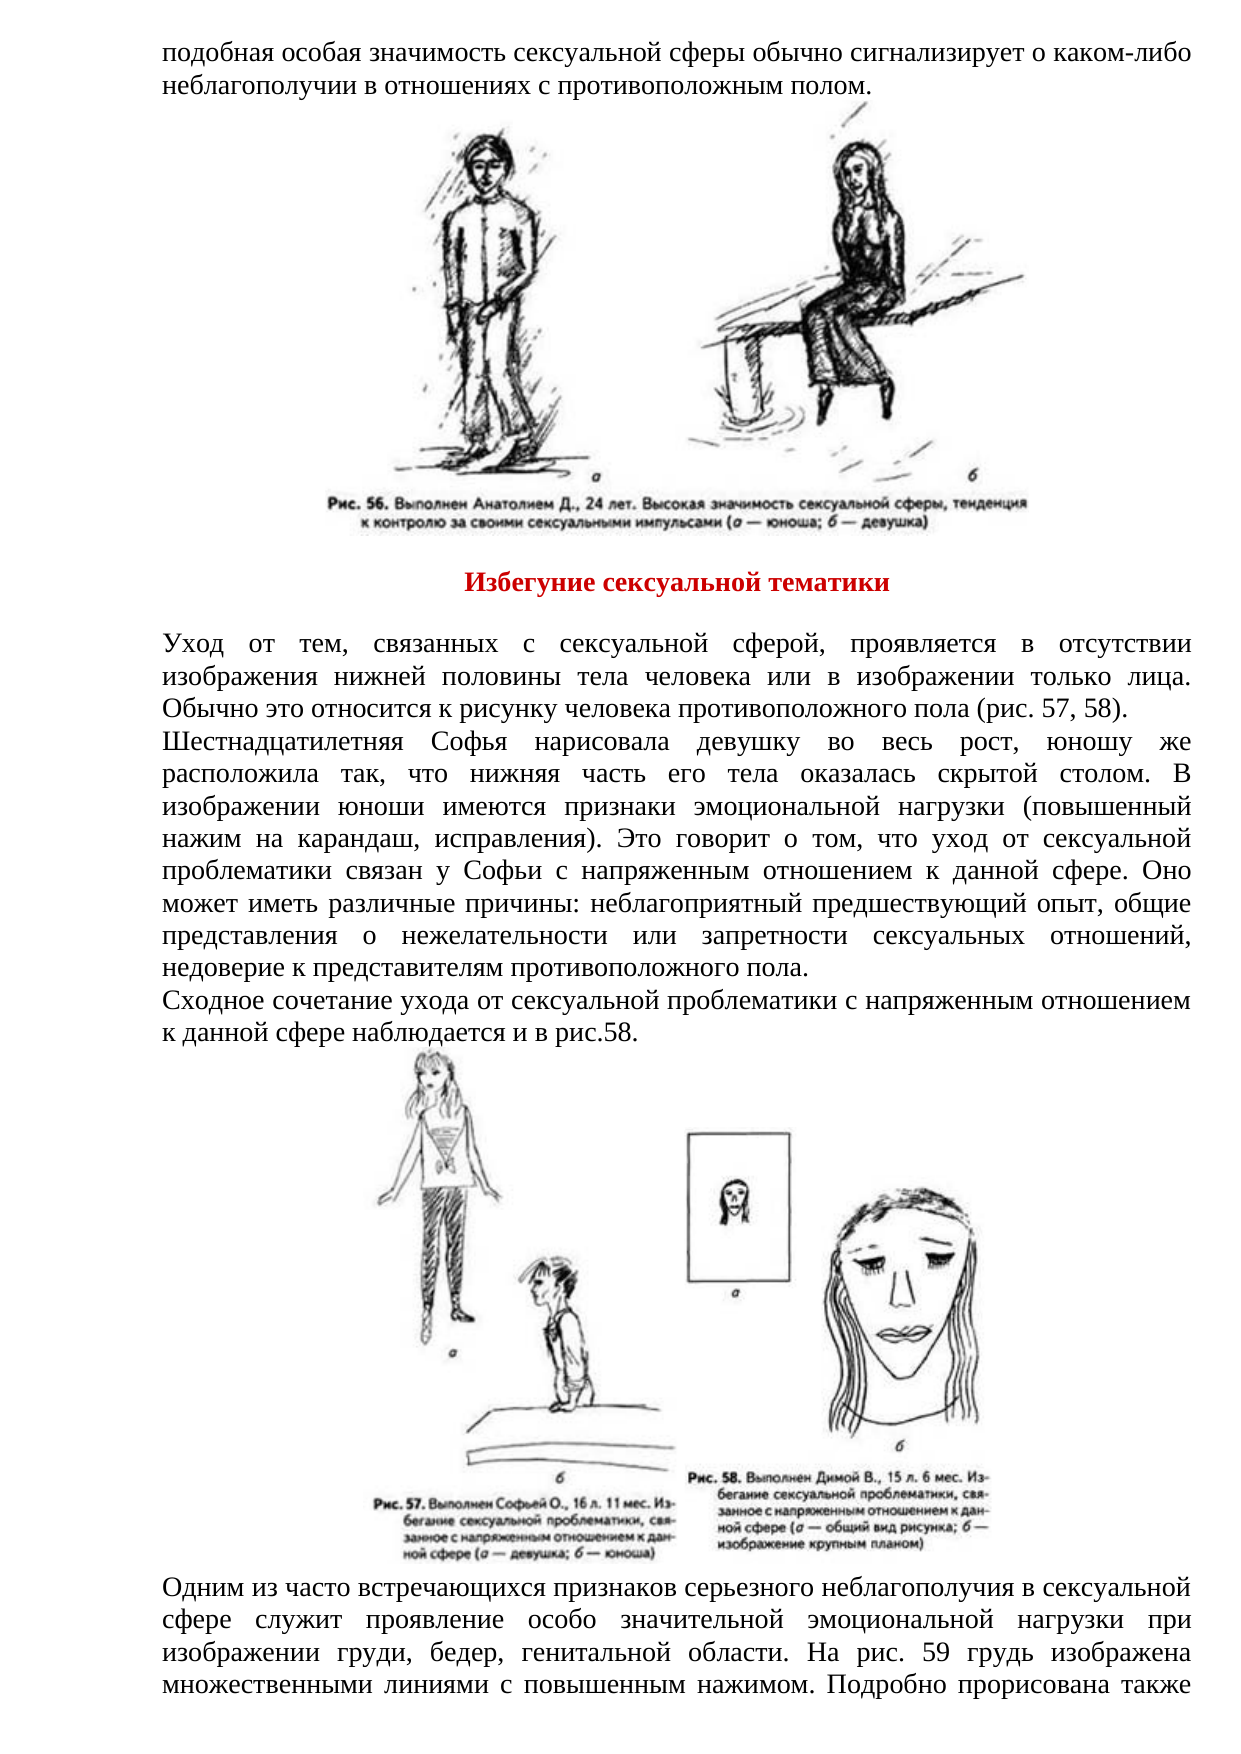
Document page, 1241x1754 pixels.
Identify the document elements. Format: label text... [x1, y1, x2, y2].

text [162, 35, 1193, 100]
picture [325, 100, 1030, 536]
text Сходное сочетание ухода от сексуальной проблематики с напряженным отношением к данной сфере наблюдается и в рис.58. [162, 983, 1193, 1048]
text Уход от тем, связанных с сексуальной сферой, проявляется в отсутствии изображения нижней половины тела человека или в изображении только лица. Обычно это относится к рисунку человека противоположного пола (рис. 57, 58). [162, 627, 1193, 724]
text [162, 1570, 1193, 1700]
picture [684, 1127, 992, 1564]
picture [363, 1047, 678, 1564]
text Избегуние сексуальной тематики [162, 565, 1193, 597]
text Шестнадцатилетняя Софья нарисовала девушку во весь рост, юношу же расположила так, что нижняя часть его тела оказалась скрытой столом. В изображении юноши имеются признаки эмоциональной нагрузки (повышенный нажим на карандаш, исправления). Это говорит о том, что уход от сексуальной проблематики связан у Софьи с напряженным отношением к данной сфере. Оно может иметь различные причины: неблагоприятный предшествующий опыт, общие представления о нежелательности или запретности сексуальных отношений, недоверие к представителям противоположного пола. [162, 724, 1193, 983]
